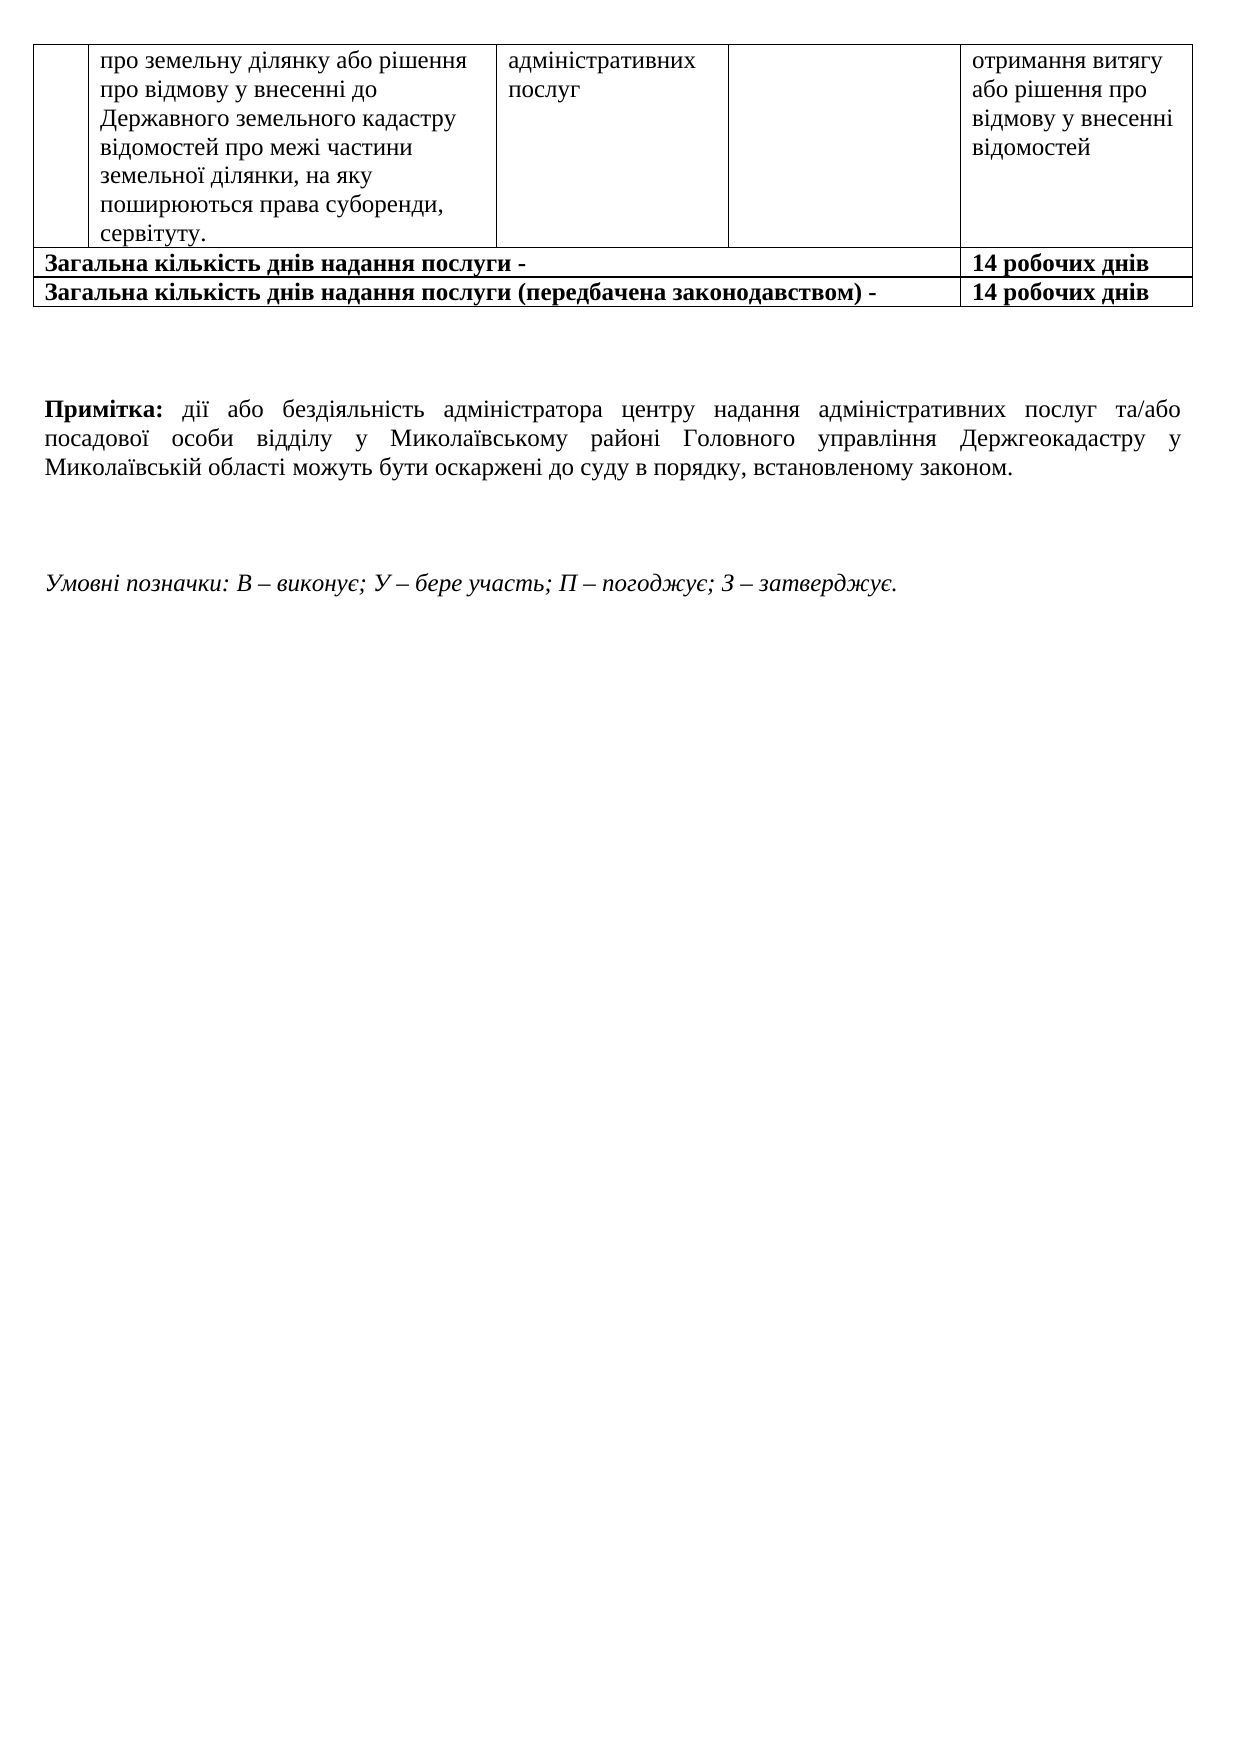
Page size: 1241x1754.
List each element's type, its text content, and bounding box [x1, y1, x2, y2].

table_cell 14 робочих днів [961, 248, 1192, 276]
table_cell В [729, 45, 960, 247]
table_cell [961, 45, 1192, 247]
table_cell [89, 45, 496, 247]
text Умовні позначки: В – виконує; У – бере участь; П – погоджує; З – затверджує. [44, 568, 1181, 596]
table_cell Загальна кількість днів надання послуги - [34, 248, 960, 276]
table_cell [497, 45, 728, 247]
table_cell Загальна кількість днів надання послуги (передбачена законодавством) - [34, 278, 960, 306]
table_cell 9. [34, 45, 88, 247]
text Примітка: дії або бездіяльність адміністратора центру надання адміністративних послуг та/або посадової особи відділу у Миколаївському районі Головного управління Держгеокадастру у Миколаївській області можуть бути оскаржені до суду в порядку, встановленому законом. [44, 394, 1181, 481]
table_cell 14 робочих днів [961, 278, 1192, 306]
